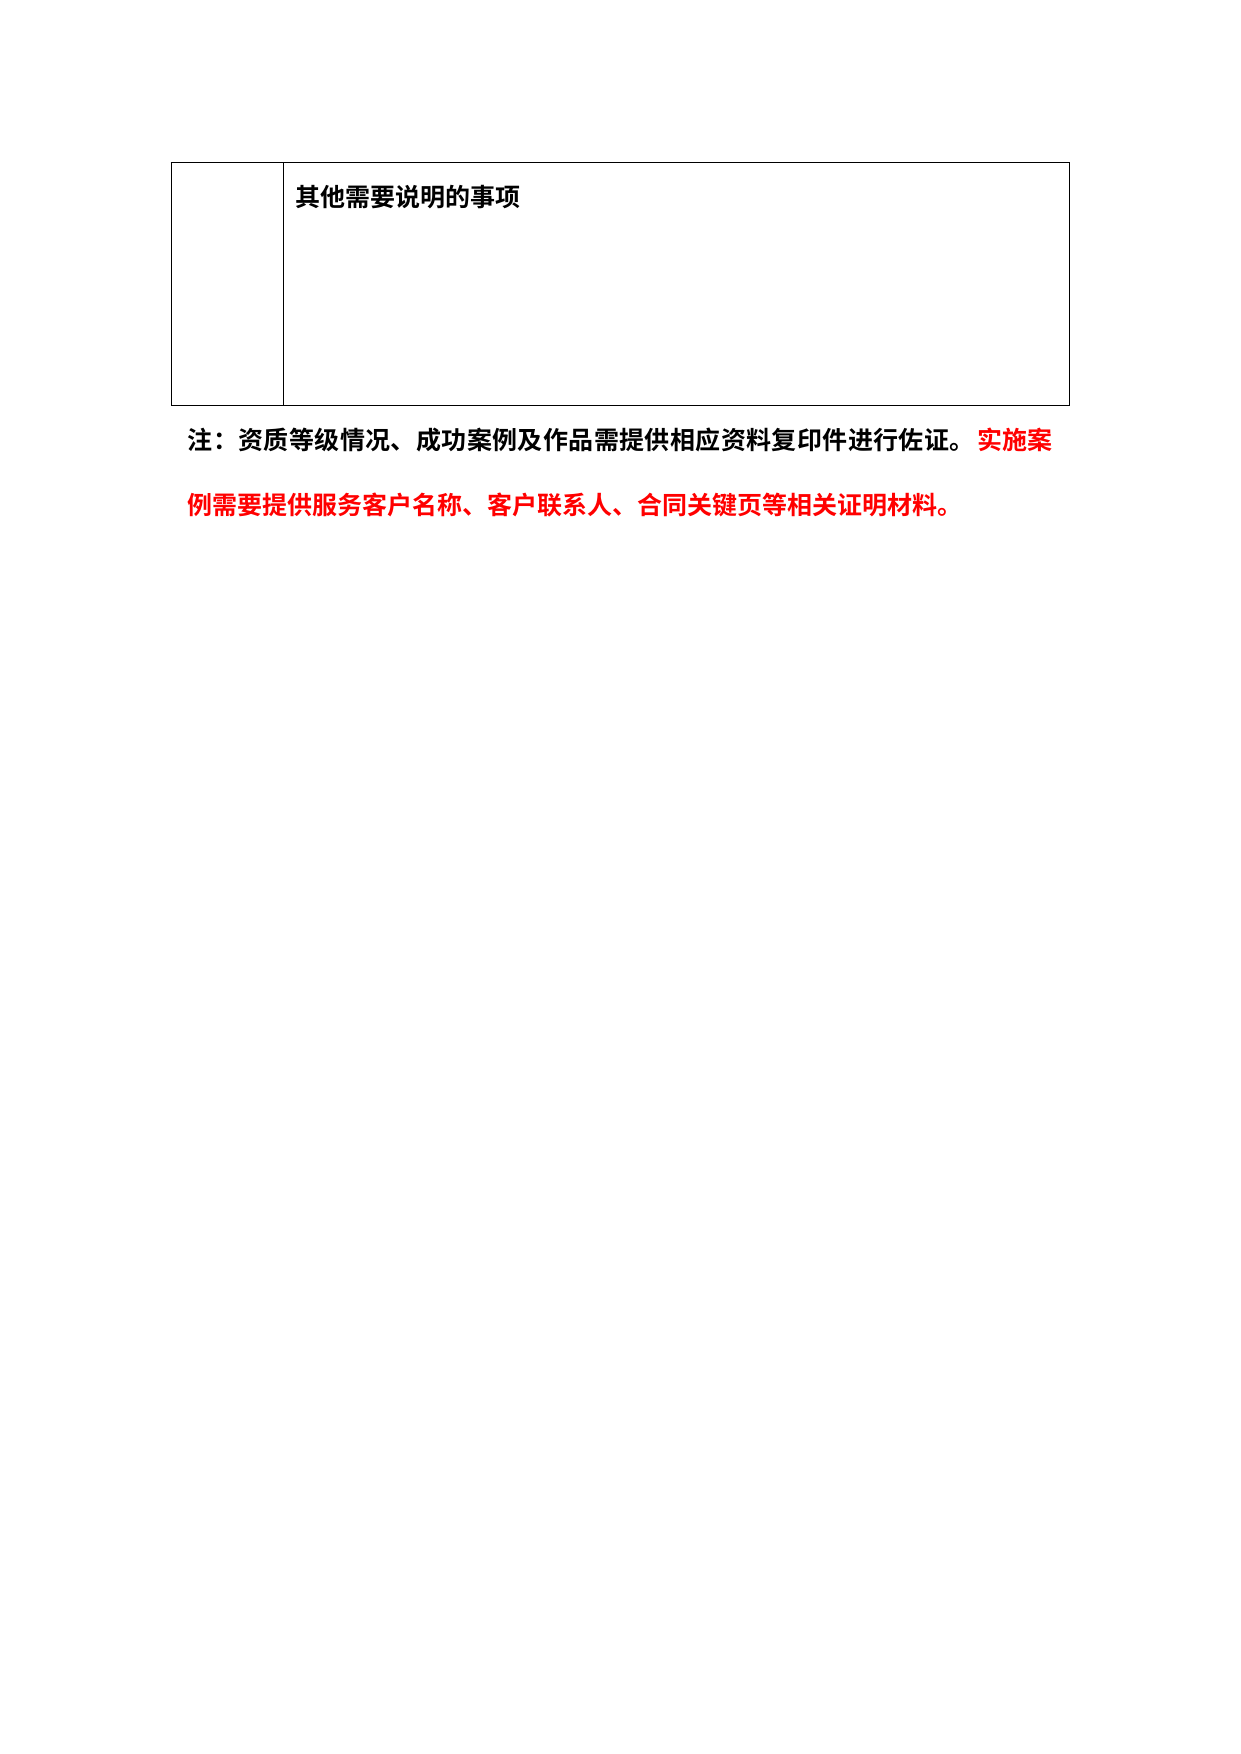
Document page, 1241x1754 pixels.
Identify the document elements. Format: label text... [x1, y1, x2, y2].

table_cell 其他需要说明的事项 [284, 163, 1069, 405]
text 注：资质等级情况、成功案例及作品需提供相应资料复印件进行佐证。实施案例需要提供服务客户名称、客户联系人、合同关键页等相关证明材料。 [187, 406, 1053, 536]
